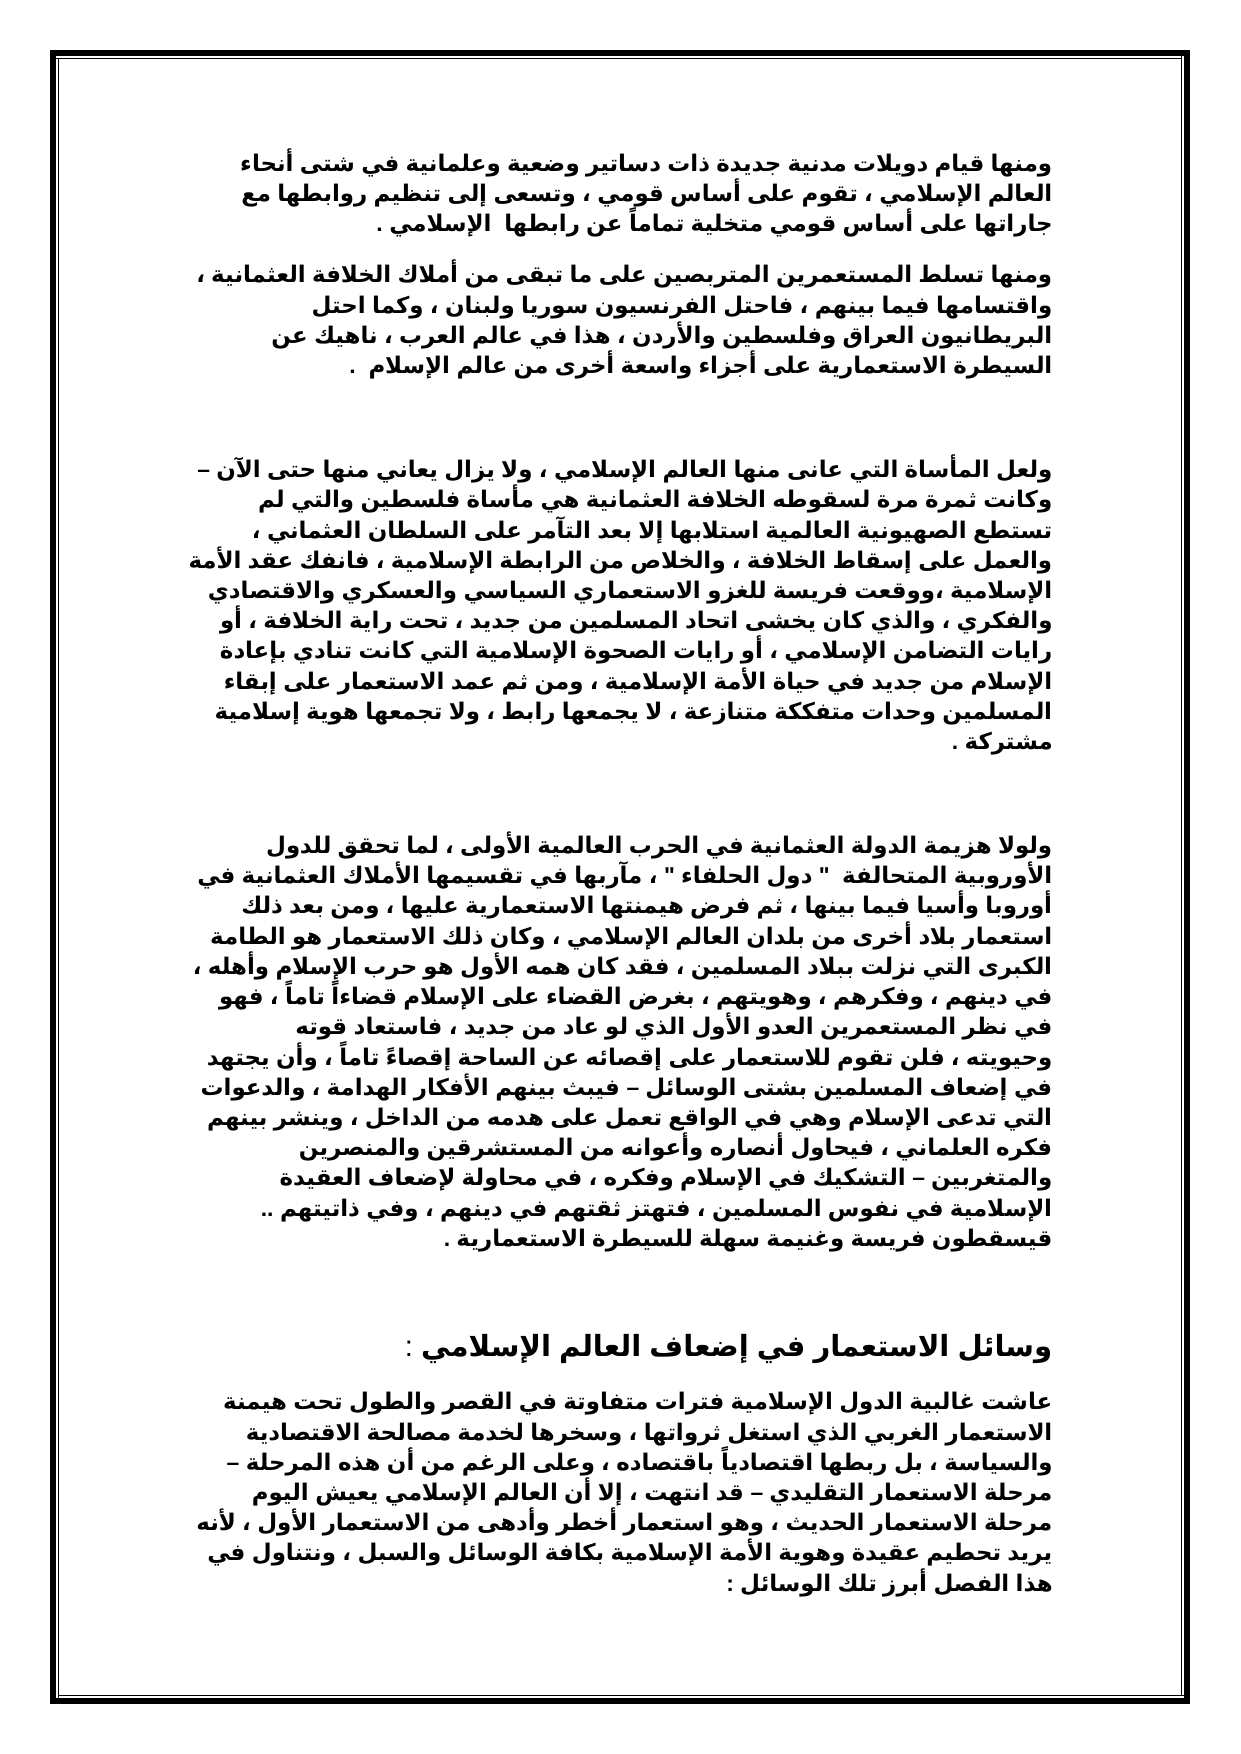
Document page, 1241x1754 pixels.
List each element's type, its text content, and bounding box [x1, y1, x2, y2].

text ولعل المأساة التي عانى منها العالم الإسلامي ، ولا يزال يعاني منها حتى الآن – وكانت ثمرة مرة لسقوطه الخلافة العثمانية هي مأساة فلسطين والتي لم تستطع الصهيونية العالمية استلابها إلا بعد التآمر على السلطان العثماني ، والعمل على إسقاط الخلافة ، والخلاص من الرابطة الإسلامية ، فانفك عقد الأمة الإسلامية ،ووقعت فريسة للغزو الاستعماري السياسي والعسكري والاقتصادي والفكري ، والذي كان يخشى اتحاد المسلمين من جديد ، تحت راية الخلافة ، أو رايات التضامن الإسلامي ، أو رايات الصحوة الإسلامية التي كانت تنادي بإعادة الإسلام من جديد في حياة الأمة الإسلامية ، ومن ثم عمد الاستعمار على إبقاء المسلمين وحدات متفككة متنازعة ، لا يجمعها رابط ، ولا تجمعها هوية إسلامية مشتركة . [187, 456, 1053, 754]
text ومنها قيام دويلات مدنية جديدة ذات دساتير وضعية وعلمانية في شتى أنحاء العالم الإسلامي ، تقوم على أساس قومي ، وتسعى إلى تنظيم روابطها مع جاراتها على أساس قومي متخلية تماماً عن رابطها الإسلامي . [187, 150, 1053, 237]
text ولولا هزيمة الدولة العثمانية في الحرب العالمية الأولى ، لما تحقق للدول الأوروبية المتحالفة " دول الحلفاء " ، مآربها في تقسيمها الأملاك العثمانية في أوروبا وأسيا فيما بينها ، ثم فرض هيمنتها الاستعمارية عليها ، ومن بعد ذلك استعمار بلاد أخرى من بلدان العالم الإسلامي ، وكان ذلك الاستعمار هو الطامة الكبرى التي نزلت ببلاد المسلمين ، فقد كان همه الأول هو حرب الإسلام وأهله ، في دينهم ، وفكرهم ، وهويتهم ، بغرض القضاء على الإسلام قضاءاً تاماً ، فهو في نظر المستعمرين العدو الأول الذي لو عاد من جديد ، فاستعاد قوته وحيويته ، فلن تقوم للاستعمار على إقصائه عن الساحة إقصاءً تاماً ، وأن يجتهد في إضعاف المسلمين بشتى الوسائل – فيبث بينهم الأفكار الهدامة ، والدعوات التي تدعى الإسلام وهي في الواقع تعمل على هدمه من الداخل ، وينشر بينهم فكره العلماني ، فيحاول أنصاره وأعوانه من المستشرقين والمنصرين والمتغربين – التشكيك في الإسلام وفكره ، في محاولة لإضعاف العقيدة الإسلامية في نفوس المسلمين ، فتهتز ثقتهم في دينهم ، وفي ذاتيتهم .. قيسقطون فريسة وغنيمة سهلة للسيطرة الاستعمارية . [187, 832, 1053, 1251]
text وسائل الاستعمار في إضعاف العالم الإسلامي : [187, 1329, 1053, 1362]
text ومنها تسلط المستعمرين المتربصين على ما تبقى من أملاك الخلافة العثمانية ، واقتسامها فيما بينهم ، فاحتل الفرنسيون سوريا ولبنان ، وكما احتل البريطانيون العراق وفلسطين والأردن ، هذا في عالم العرب ، ناهيك عن السيطرة الاستعمارية على أجزاء واسعة أخرى من عالم الإسلام . [187, 261, 1053, 378]
text عاشت غالبية الدول الإسلامية فترات متفاوتة في القصر والطول تحت هيمنة الاستعمار الغربي الذي استغل ثرواتها ، وسخرها لخدمة مصالحة الاقتصادية والسياسة ، بل ربطها اقتصادياً باقتصاده ، وعلى الرغم من أن هذه المرحلة – مرحلة الاستعمار التقليدي – قد انتهت ، إلا أن العالم الإسلامي يعيش اليوم مرحلة الاستعمار الحديث ، وهو استعمار أخطر وأدهى من الاستعمار الأول ، لأنه يريد تحطيم عقيدة وهوية الأمة الإسلامية بكافة الوسائل والسبل ، ونتناول في هذا الفصل أبرز تلك الوسائل : [187, 1388, 1053, 1596]
